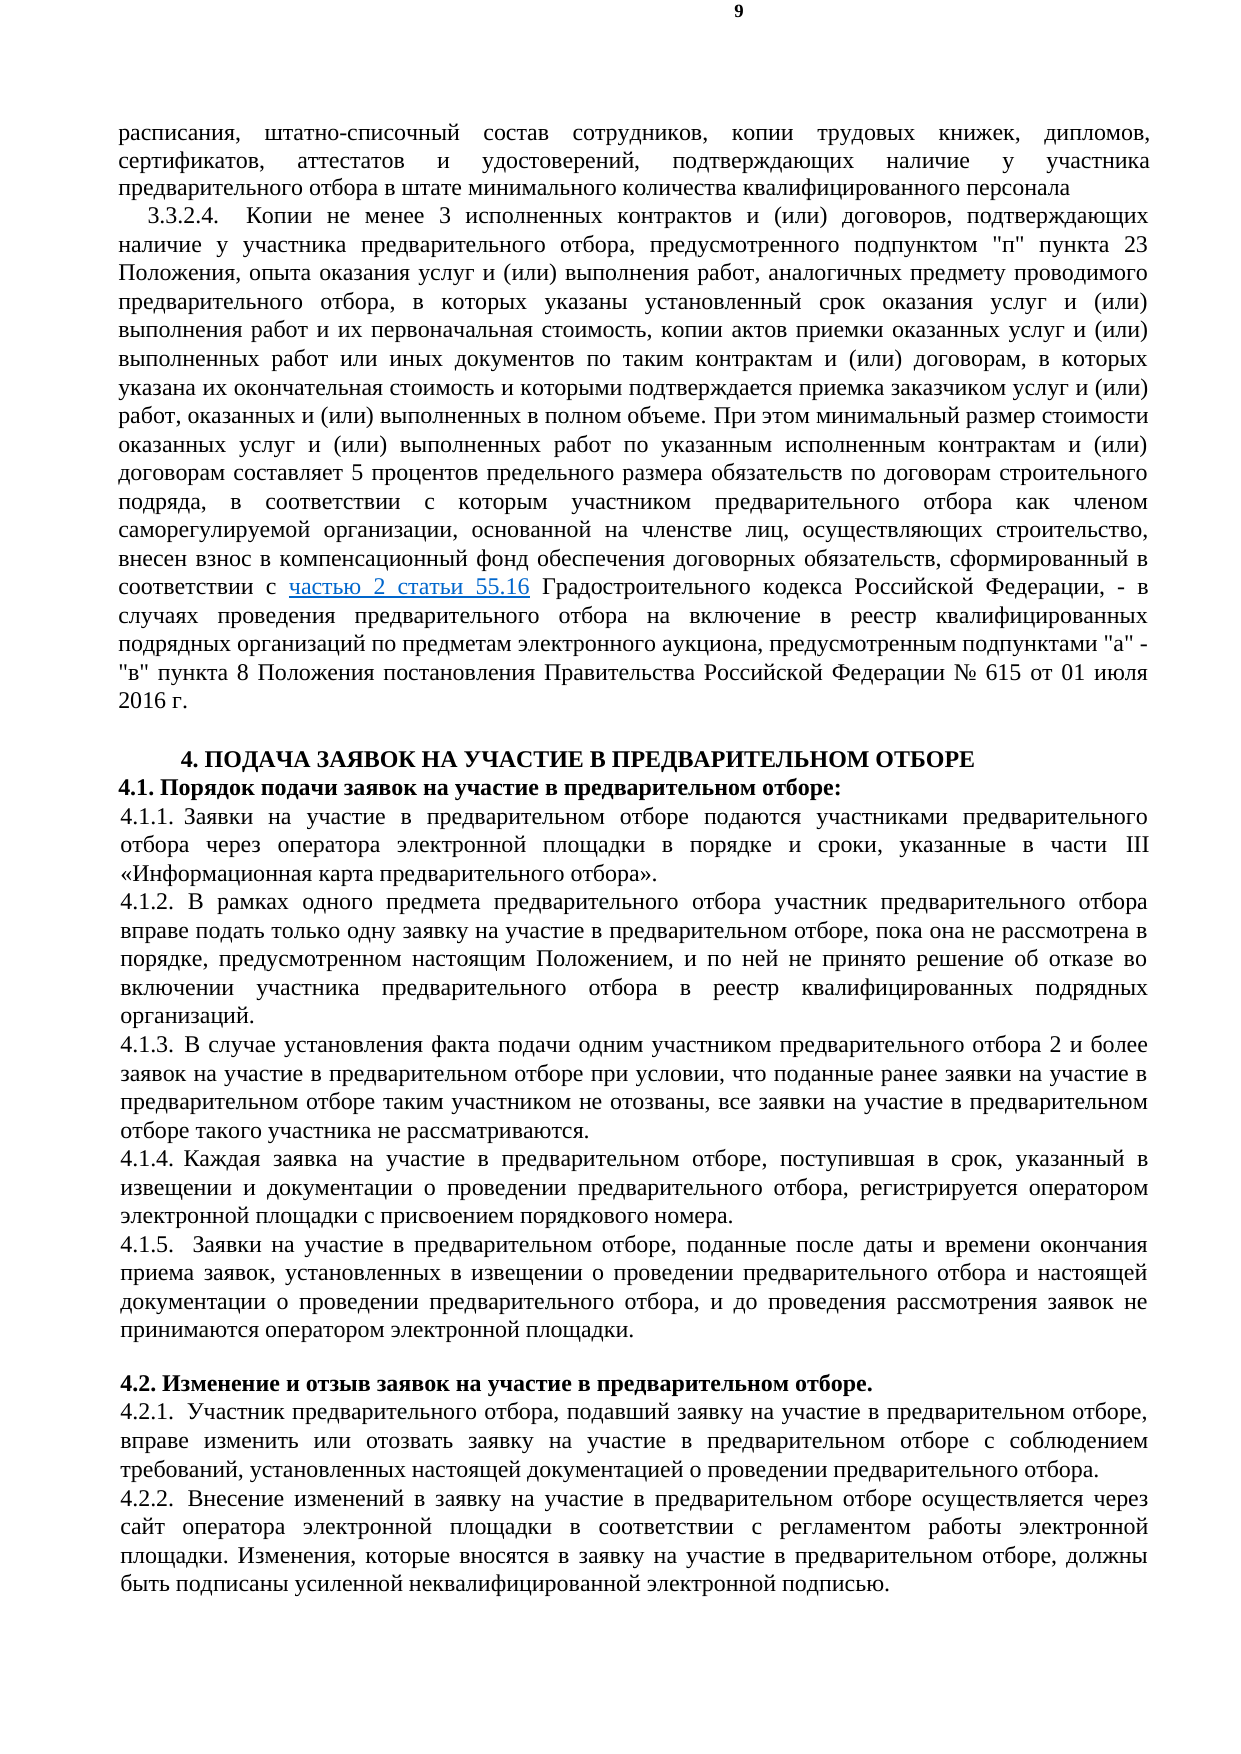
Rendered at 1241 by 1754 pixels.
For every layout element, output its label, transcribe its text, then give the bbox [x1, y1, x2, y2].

list Заявки на участие в предварительном отборе подаются участниками предварительного отбора через оператора электронной площадки в порядке и сроки, указанные в части III «Информационная карта предварительного отбора». [120, 801, 1149, 887]
list Участник предварительного отбора, подавший заявку на участие в предварительном отборе, вправе изменить или отозвать заявку на участие в предварительном отборе с соблюдением требований, установленных настоящей документацией о проведении предварительного отбора. [120, 1396, 1149, 1483]
list Копии не менее 3 исполненных контрактов и (или) договоров, подтверждающих наличие у участника предварительного отбора, предусмотренного подпунктом "п" пункта 23 Положения, опыта оказания услуг и (или) выполнения работ, аналогичных предмету проводимого предварительного отбора, в которых указаны установленный срок оказания услуг и (или) выполнения работ и их первоначальная стоимость, копии актов приемки оказанных услуг и (или) выполненных работ или иных документов по таким контрактам и (или) договорам, в которых указана их окончательная стоимость и которыми подтверждается приемка заказчиком услуг и (или) работ, оказанных и (или) выполненных в полном объеме. При этом минимальный размер стоимости оказанных услуг и (или) выполненных работ по указанным исполненным контрактам и (или) договорам составляет 5 процентов предельного размера обязательств по договорам строительного подряда, в соответствии с которым участником предварительного отбора как членом саморегулируемой организации, основанной на членстве лиц, осуществляющих строительство, внесен взнос в компенсационный фонд обеспечения договорных обязательств, сформированный в соответствии с частью 2 статьи 55.16 Градостроительного кодекса Российской Федерации, - в случаях проведения предварительного отбора на включение в реестр квалифицированных подрядных организаций по предметам электронного аукциона, предусмотренным подпунктами "а" - "в" пункта 8 Положения постановления Правительства Российской Федерации № 615 от 01 июля 2016 г. [118, 201, 1149, 715]
list В случае установления факта подачи одним участником предварительного отбора 2 и более заявок на участие в предварительном отборе при условии, что поданные ранее заявки на участие в предварительном отборе таким участником не отозваны, все заявки на участие в предварительном отборе такого участника не рассматриваются. [120, 1030, 1149, 1144]
text 4. ПОДАЧА ЗАЯВОК НА УЧАСТИЕ В ПРЕДВАРИТЕЛЬНОМ ОТБОРЕ [181, 744, 1152, 773]
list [118, 118, 1152, 201]
text 4.2. Изменение и отзыв заявок на участие в предварительном отборе. [120, 1372, 1152, 1396]
list Каждая заявка на участие в предварительном отборе, поступившая в срок, указанный в извещении и документации о проведении предварительного отбора, регистрируется оператором электронной площадки с присвоением порядкового номера. [120, 1144, 1149, 1229]
list В рамках одного предмета предварительного отбора участник предварительного отбора вправе подать только одну заявку на участие в предварительном отборе, пока она не рассмотрена в порядке, предусмотренном настоящим Положением, и по ней не принято решение об отказе во включении участника предварительного отбора в реестр квалифицированных подрядных организаций. [120, 887, 1149, 1030]
text 4.1. Порядок подачи заявок на участие в предварительном отборе: [118, 773, 1152, 801]
list Внесение изменений в заявку на участие в предварительном отборе осуществляется через сайт оператора электронной площадки в соответствии с регламентом работы электронной площадки. Изменения, которые вносятся в заявку на участие в предварительном отборе, должны быть подписаны усиленной неквалифицированной электронной подписью. [120, 1483, 1149, 1597]
list Заявки на участие в предварительном отборе, поданные после даты и времени окончания приема заявок, установленных в извещении о проведении предварительного отбора и настоящей документации о проведении предварительного отбора, и до проведения рассмотрения заявок не принимаются оператором электронной площадки. [120, 1229, 1149, 1344]
